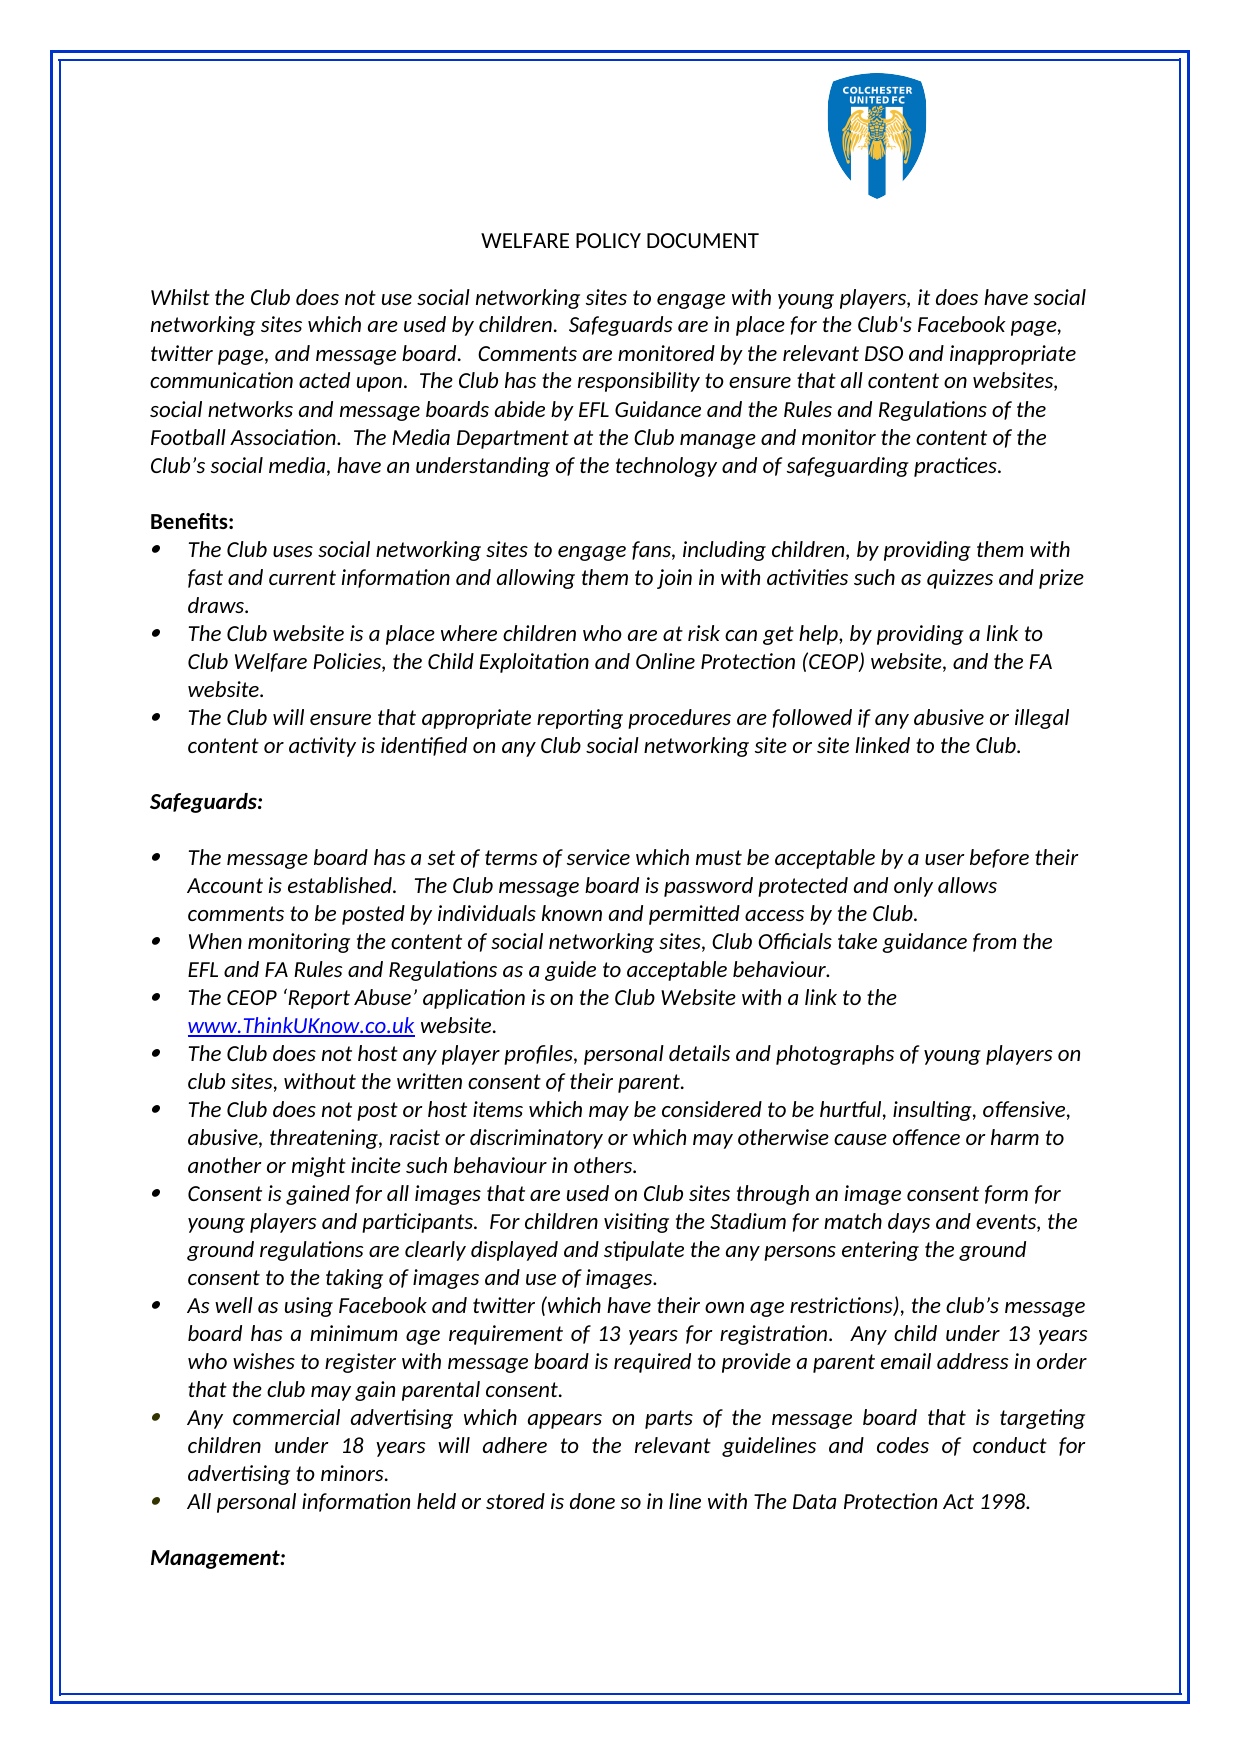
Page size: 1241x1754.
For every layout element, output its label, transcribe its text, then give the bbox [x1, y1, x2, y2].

list The Club will ensure that appropriate reporting procedures are followed if any abusive or illegal content or activity is identified on any Club social networking site or site linked to the Club. [150, 703, 1090, 759]
list The message board has a set of terms of service which must be acceptable by a user before their Account is established. The Club message board is password protected and only allows comments to be posted by individuals known and permitted access by the Club. [150, 843, 1090, 927]
list The Club website is a place where children who are at risk can get help, by providing a link to Club Welfare Policies, the Child Exploitation and Online Protection (CEOP) website, and the FA website. [150, 619, 1090, 703]
text Whilst the Club does not use social networking sites to engage with young players, it does have social networking sites which are used by children. Safeguards are in place for the Club's Facebook page, twitter page, and message board. Comments are monitored by the relevant DSO and inappropriate communication acted upon. The Club has the responsibility to ensure that all content on websites, social networks and message boards abide by EFL Guidance and the Rules and Regulations of the Football Association. The Media Department at the Club manage and monitor the content of the Club’s social media, have an understanding of the technology and of safeguarding practices. [150, 283, 1090, 479]
list The Club does not host any player profiles, personal details and photographs of young players on club sites, without the written consent of their parent. [150, 1039, 1090, 1095]
picture [827, 73, 927, 199]
list The Club does not post or host items which may be considered to be hurtful, insulting, offensive, abusive, threatening, racist or discriminatory or which may otherwise cause offence or harm to another or might incite such behaviour in others. [150, 1095, 1090, 1179]
list All personal information held or stored is done so in line with The Data Protection Act 1998. [150, 1487, 1090, 1516]
text Safeguards: [150, 787, 1090, 815]
list When monitoring the content of social networking sites, Club Officials take guidance from the EFL and FA Rules and Regulations as a guide to acceptable behaviour. [150, 927, 1090, 983]
list Consent is gained for all images that are used on Club sites through an image consent form for young players and participants. For children visiting the Stadium for match days and events, the ground regulations are clearly displayed and stipulate the any persons entering the ground consent to the taking of images and use of images. [150, 1179, 1090, 1291]
list The Club uses social networking sites to engage fans, including children, by providing them with fast and current information and allowing them to join in with activities such as quizzes and prize draws. [150, 535, 1090, 619]
list The CEOP ‘Report Abuse’ application is on the Club Website with a link to the www.ThinkUKnow.co.uk website. [150, 983, 1090, 1039]
text Benefits: [150, 507, 1090, 535]
list As well as using Facebook and twitter (which have their own age restrictions), the club’s message board has a minimum age requirement of 13 years for registration. Any child under 13 years who wishes to register with message board is required to provide a parent email address in order that the club may gain parental consent. [150, 1291, 1090, 1403]
text Management: [150, 1543, 1090, 1572]
list Any commercial advertising which appears on parts of the message board that is targeting children under 18 years will adhere to the relevant guidelines and codes of conduct for advertising to minors. [150, 1403, 1090, 1487]
